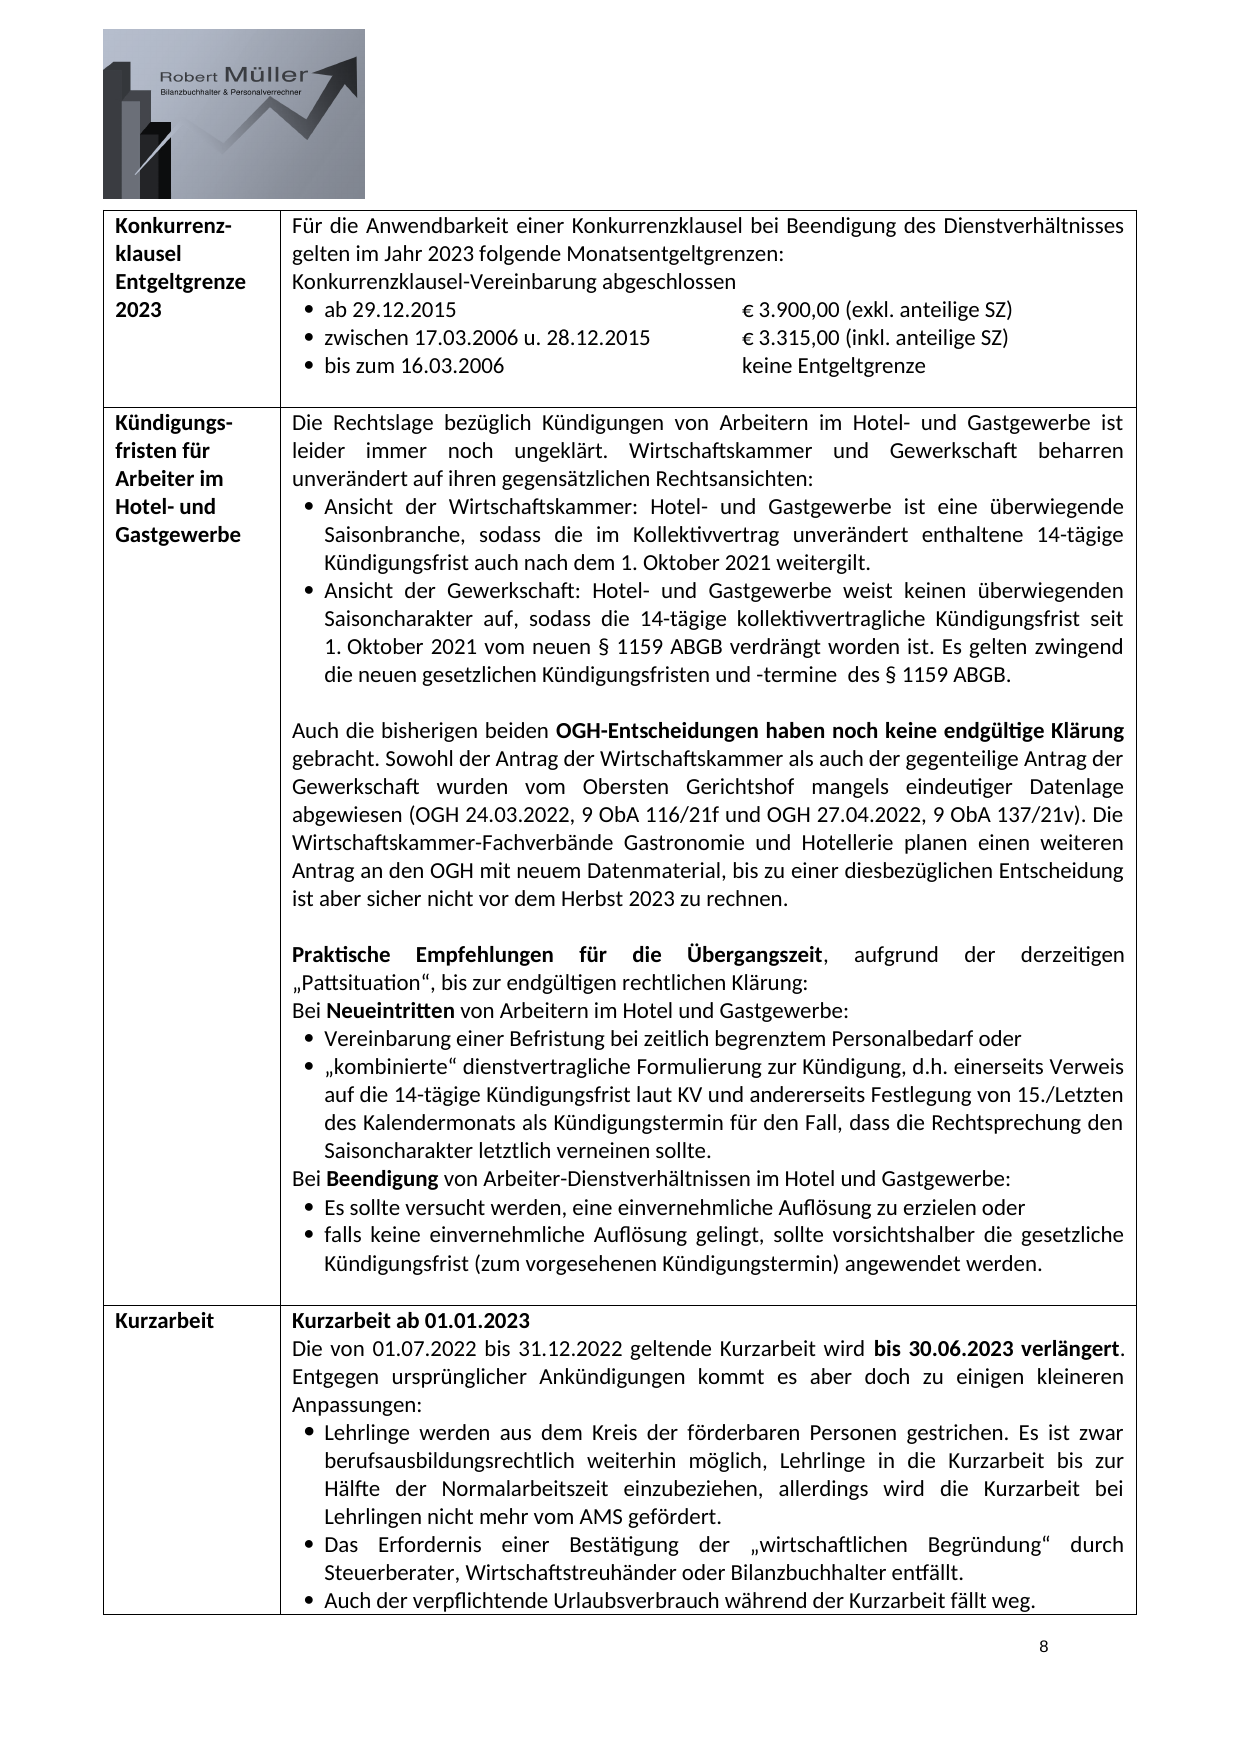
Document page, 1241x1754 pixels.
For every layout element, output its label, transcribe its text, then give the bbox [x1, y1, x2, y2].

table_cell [281, 1306, 1136, 1614]
table_cell Kündigungs-fristen für Arbeiter im Hotel- und Gastgewerbe [104, 408, 280, 1305]
table_cell Für die Anwendbarkeit einer Konkurrenzklausel bei Beendigung des Dienstverhältnisses gelten im Jahr 2023 folgende Monatsentgeltgrenzen: Konkurrenzklausel-Vereinbarung abgeschlossen ab 29.12.2015 € 3.900,00 (exkl. anteilige SZ) zwischen 17.03.2006 u. 28.12.2015 € 3.315,00 (inkl. anteilige SZ) bis zum 16.03.2006 keine Entgeltgrenze [281, 211, 1136, 407]
table_cell Die Rechtslage bezüglich Kündigungen von Arbeitern im Hotel- und Gastgewerbe ist leider immer noch ungeklärt. Wirtschaftskammer und Gewerkschaft beharren unverändert auf ihren gegensätzlichen Rechtsansichten: Ansicht der Wirtschaftskammer: Hotel- und Gastgewerbe ist eine überwiegende Saisonbranche, sodass die im Kollektivvertrag unverändert enthaltene 14-tägige Kündigungsfrist auch nach dem 1. Oktober 2021 weitergilt. Ansicht der Gewerkschaft: Hotel- und Gastgewerbe weist keinen überwiegenden Saisoncharakter auf, sodass die 14-tägige kollektivvertragliche Kündigungsfrist seit 1. Oktober 2021 vom neuen § 1159 ABGB verdrängt worden ist. Es gelten zwingend die neuen gesetzlichen Kündigungsfristen und -termine des § 1159 ABGB. Auch die bisherigen beiden OGH-Entscheidungen haben noch keine endgültige Klärung gebracht. Sowohl der Antrag der Wirtschaftskammer als auch der gegenteilige Antrag der Gewerkschaft wurden vom Obersten Gerichtshof mangels eindeutiger Datenlage abgewiesen (OGH 24.03.2022, 9 ObA 116/21f und OGH 27.04.2022, 9 ObA 137/21v). Die Wirtschaftskammer-Fachverbände Gastronomie und Hotellerie planen einen weiteren Antrag an den OGH mit neuem Datenmaterial, bis zu einer diesbezüglichen Entscheidung ist aber sicher nicht vor dem Herbst 2023 zu rechnen. Praktische Empfehlungen für die Übergangszeit, aufgrund der derzeitigen „Pattsituation“, bis zur endgültigen rechtlichen Klärung: Bei Neueintritten von Arbeitern im Hotel und Gastgewerbe: Vereinbarung einer Befristung bei zeitlich begrenztem Personalbedarf oder „kombinierte“ dienstvertragliche Formulierung zur Kündigung, d.h. einerseits Verweis auf die 14-tägige Kündigungsfrist laut KV und andererseits Festlegung von 15./Letzten des Kalendermonats als Kündigungstermin für den Fall, dass die Rechtsprechung den Saisoncharakter letztlich verneinen sollte. Bei Beendigung von Arbeiter-Dienstverhältnissen im Hotel und Gastgewerbe: Es sollte versucht werden, eine einvernehmliche Auflösung zu erzielen oder falls keine einvernehmliche Auflösung gelingt, sollte vorsichtshalber die gesetzliche Kündigungsfrist (zum vorgesehenen Kündigungstermin) angewendet werden. [281, 408, 1136, 1305]
table_cell Kurzarbeit [104, 1306, 280, 1614]
table_cell Konkurrenz-klausel Entgeltgrenze 2023 [104, 211, 280, 407]
